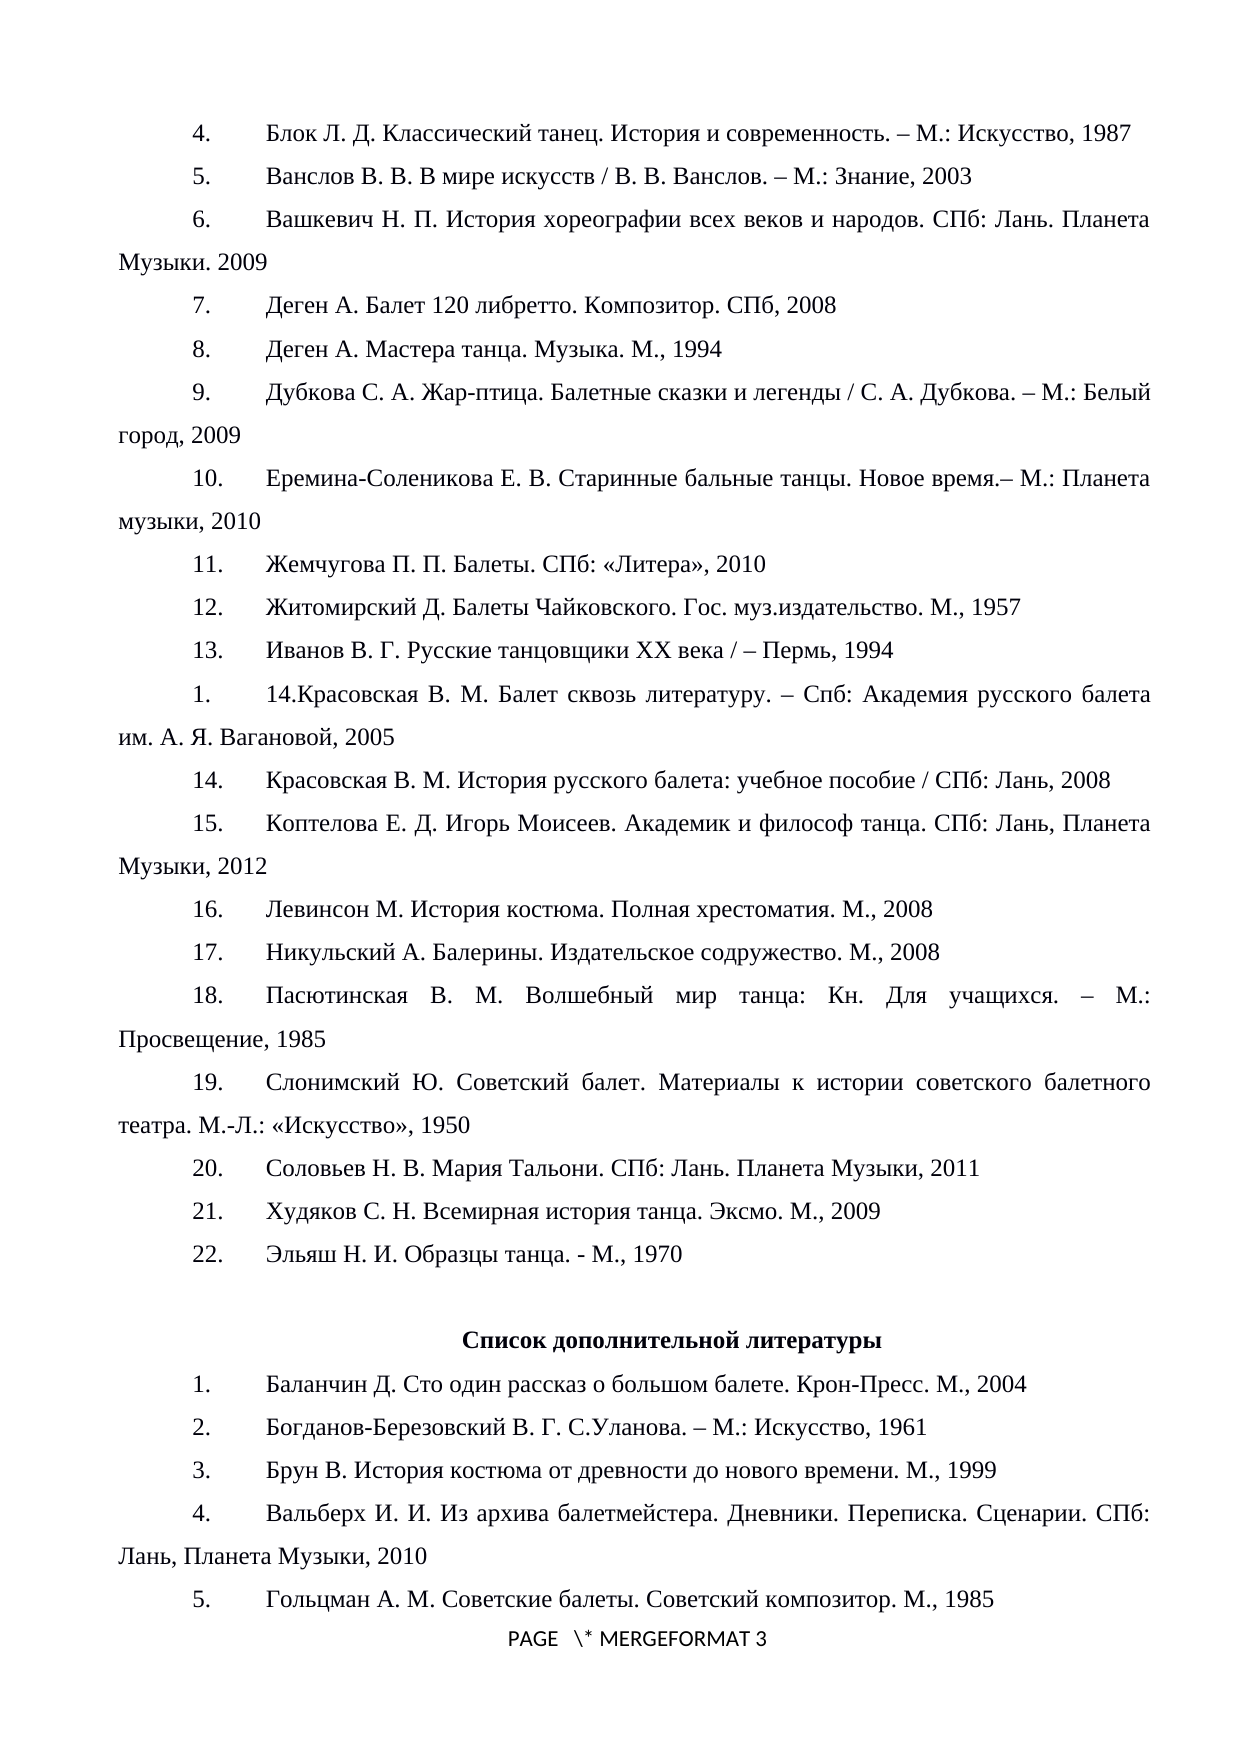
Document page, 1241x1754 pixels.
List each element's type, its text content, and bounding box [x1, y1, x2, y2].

list Деген А. Мастера танца. Музыка. М., 1994 [118, 334, 1152, 362]
list Баланчин Д. Сто один рассказ о большом балете. Крон-Пресс. М., 2004 [118, 1369, 1152, 1397]
list Дубкова С. А. Жар-птица. Балетные сказки и легенды / С. А. Дубкова. – М.: Белый город, 2009 [118, 377, 1152, 449]
list Иванов В. Г. Русские танцовщики XX века / – Пермь, 1994 [118, 636, 1152, 664]
list Блок Л. Д. Классический танец. История и современность. – М.: Искусство, 1987 [118, 118, 1152, 147]
list Эльяш Н. И. Образцы танца. - М., 1970 [118, 1239, 1152, 1268]
list Житомирский Д. Балеты Чайковского. Гос. муз.издательство. М., 1957 [118, 592, 1152, 621]
list Слонимский Ю. Советский балет. Материалы к истории советского балетного театра. М.-Л.: «Искусство», 1950 [118, 1067, 1152, 1139]
list Вальберх И. И. Из архива балетмейстера. Дневники. Переписка. Сценарии. СПб: Лань, Планета Музыки, 2010 [118, 1498, 1152, 1570]
list Соловьев Н. В. Мария Тальони. СПб: Лань. Планета Музыки, 2011 [118, 1153, 1152, 1182]
list Никульский А. Балерины. Издательское содружество. М., 2008 [118, 937, 1152, 966]
list Брун В. История костюма от древности до нового времени. М., 1999 [118, 1455, 1152, 1484]
list Гольцман А. М. Советские балеты. Советский композитор. М., 1985 [118, 1584, 1152, 1613]
list Ванслов В. В. В мире искусств / В. В. Ванслов. – М.: Знание, 2003 [118, 161, 1152, 190]
list Пасютинская В. М. Волшебный мир танца: Кн. Для учащихся. – М.: Просвещение, 1985 [118, 981, 1152, 1052]
list Левинсон М. История костюма. Полная хрестоматия. М., 2008 [118, 894, 1152, 923]
list Еремина-Соленикова Е. В. Старинные бальные танцы. Новое время.– М.: Планета музыки, 2010 [118, 463, 1152, 535]
list Красовская В. М. История русского балета: учебное пособие / СПб: Лань, 2008 [118, 765, 1152, 794]
list Деген А. Балет 120 либретто. Композитор. СПб, 2008 [118, 291, 1152, 319]
list Худяков С. Н. Всемирная история танца. Эксмо. М., 2009 [118, 1196, 1152, 1225]
list Жемчугова П. П. Балеты. СПб: «Литера», 2010 [118, 549, 1152, 578]
list Богданов-Березовский В. Г. С.Уланова. – М.: Искусство, 1961 [118, 1412, 1152, 1441]
list Коптелова Е. Д. Игорь Моисеев. Академик и философ танца. СПб: Лань, Планета Музыки, 2012 [118, 808, 1152, 880]
text Список дополнительной литературы [118, 1326, 1152, 1354]
list 14.Красовская В. М. Балет сквозь литературу. – Спб: Академия русского балета им. А. Я. Вагановой, 2005 [118, 679, 1152, 751]
list Вашкевич Н. П. История хореографии всех веков и народов. СПб: Лань. Планета Музыки. 2009 [118, 204, 1152, 276]
